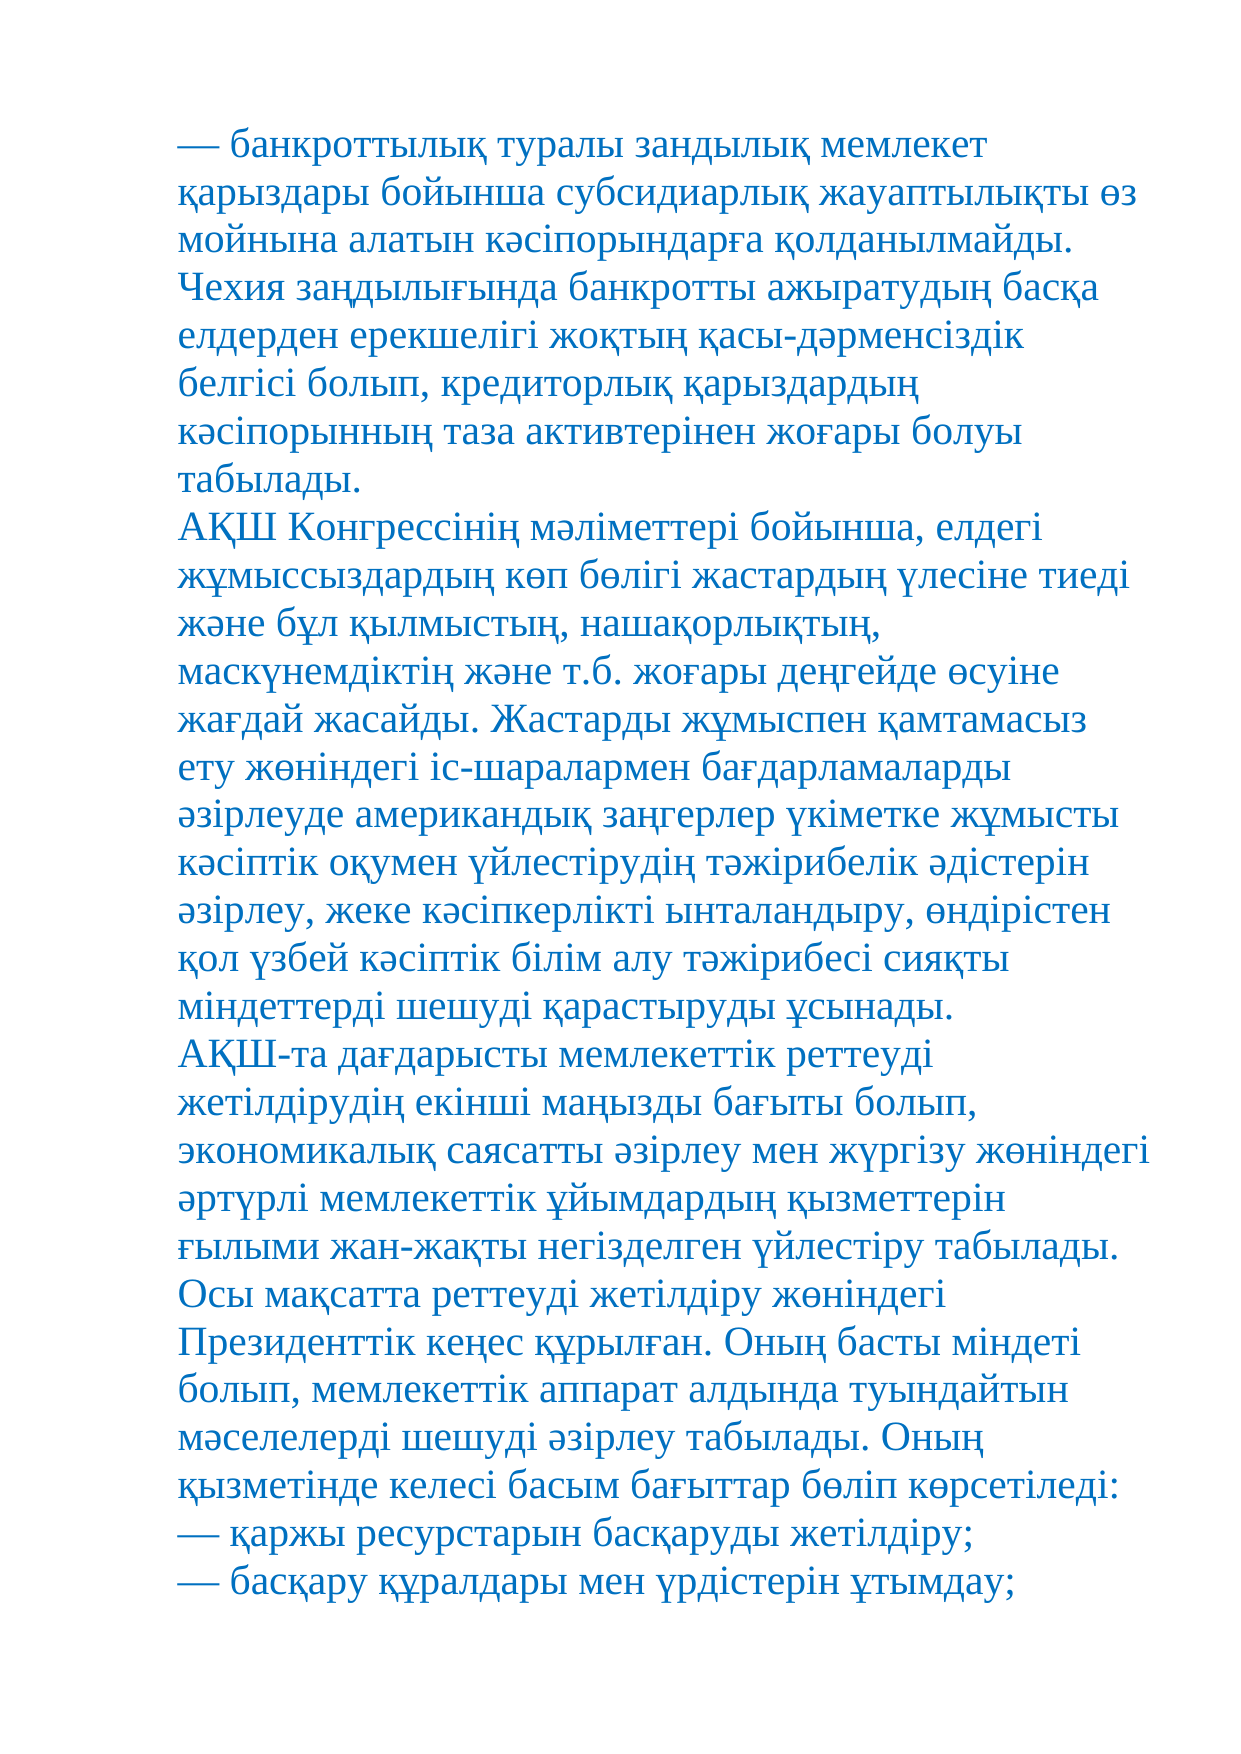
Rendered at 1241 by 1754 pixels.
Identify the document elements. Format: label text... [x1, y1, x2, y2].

text — банкроттылық туралы зандылық мемлекет қарыздары бойынша субсидиарлық жауаптылықты өз мойнына алатын кәсіпорындарға қолданылмайды. [177, 118, 1152, 262]
text АҚШ Конгрессінің мәліметтері бойынша, елдегі жұмыссыздардың көп бөлігі жастардың үлесіне тиеді және бұл қылмыстың, нашақорлықтың, маскүнемдіктің және т.б. жоғары деңгейде өсуіне жағдай жасайды. Жастарды жұмыспен қамтамасыз ету жөніндегі іс-шаралармен бағдарламаларды әзірлеуде американдық заңгерлер үкіметке жұмысты кәсіптік оқумен үйлестірудің тәжірибелік әдістерін әзірлеу, жеке кәсіпкерлікті ынталандыру, өндірістен қол үзбей кәсіптік білім алу тәжірибесі сияқты міндеттерді шешуді қарастыруды ұсынады. [177, 501, 1152, 1028]
text — қаржы ресурстарын басқаруды жетілдіру; [177, 1508, 1152, 1556]
text АҚШ-та дағдарысты мемлекеттік реттеуді жетілдірудің екінші маңызды бағыты болып, экономикалық саясатты әзірлеу мен жүргізу жөніндегі әртүрлі мемлекеттік ұйымдардың қызметтерін ғылыми жан-жақты негізделген үйлестіру табылады. Осы мақсатта реттеуді жетілдіру жөніндегі Президенттік кеңес құрылған. Оның басты міндеті болып, мемлекеттік аппарат алдында туындайтын мәселелерді шешуді әзірлеу табылады. Оның қызметінде келесі басым бағыттар бөліп көрсетіледі: [177, 1028, 1152, 1508]
text — басқару құралдары мен үрдістерін ұтымдау; [177, 1556, 1152, 1603]
text Чехия заңдылығында банкротты ажыратудың басқа елдерден ерекшелігі жоқтың қасы-дәрменсіздік белгісі болып, кредиторлық қарыздардың кәсіпорынның таза активтерінен жоғары болуы табылады. [177, 262, 1152, 501]
